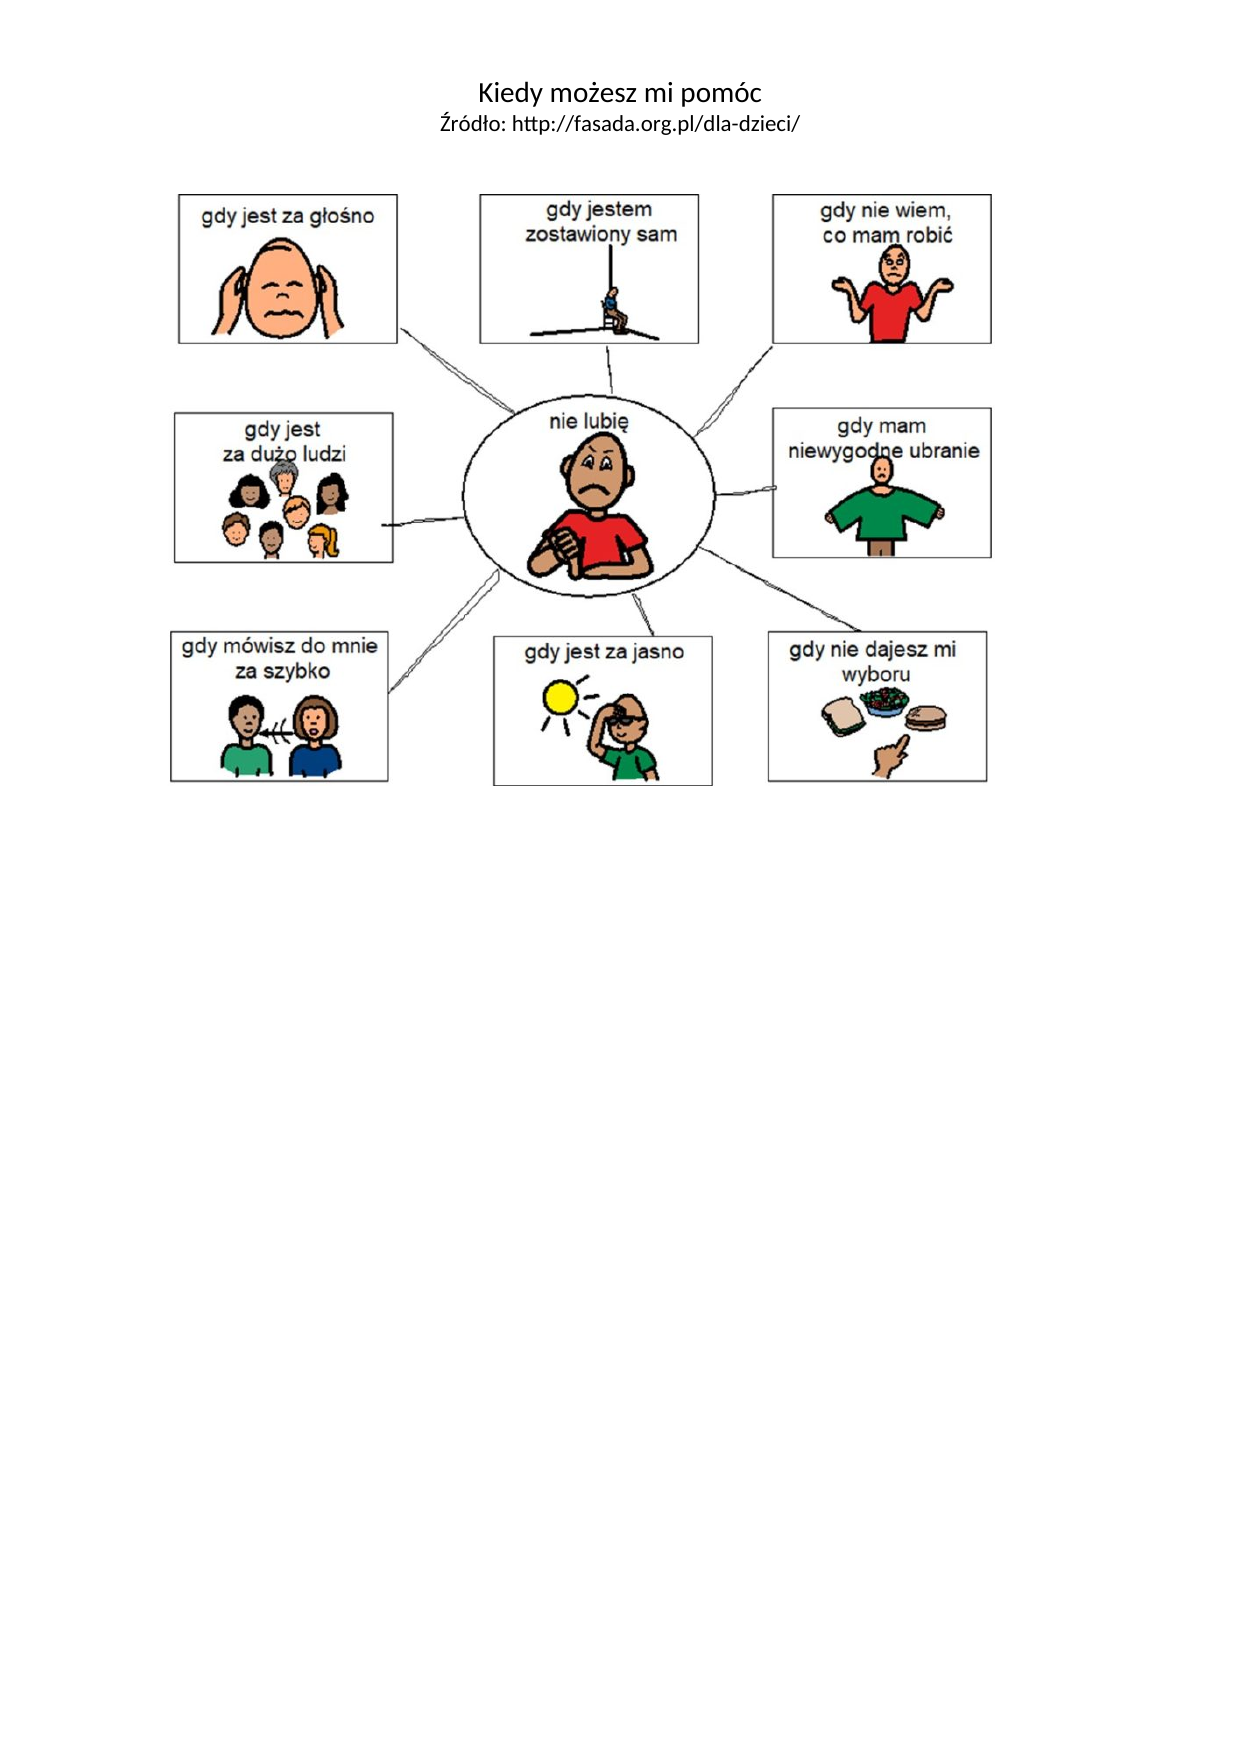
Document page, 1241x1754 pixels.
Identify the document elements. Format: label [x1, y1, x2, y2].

picture [147, 194, 1093, 786]
